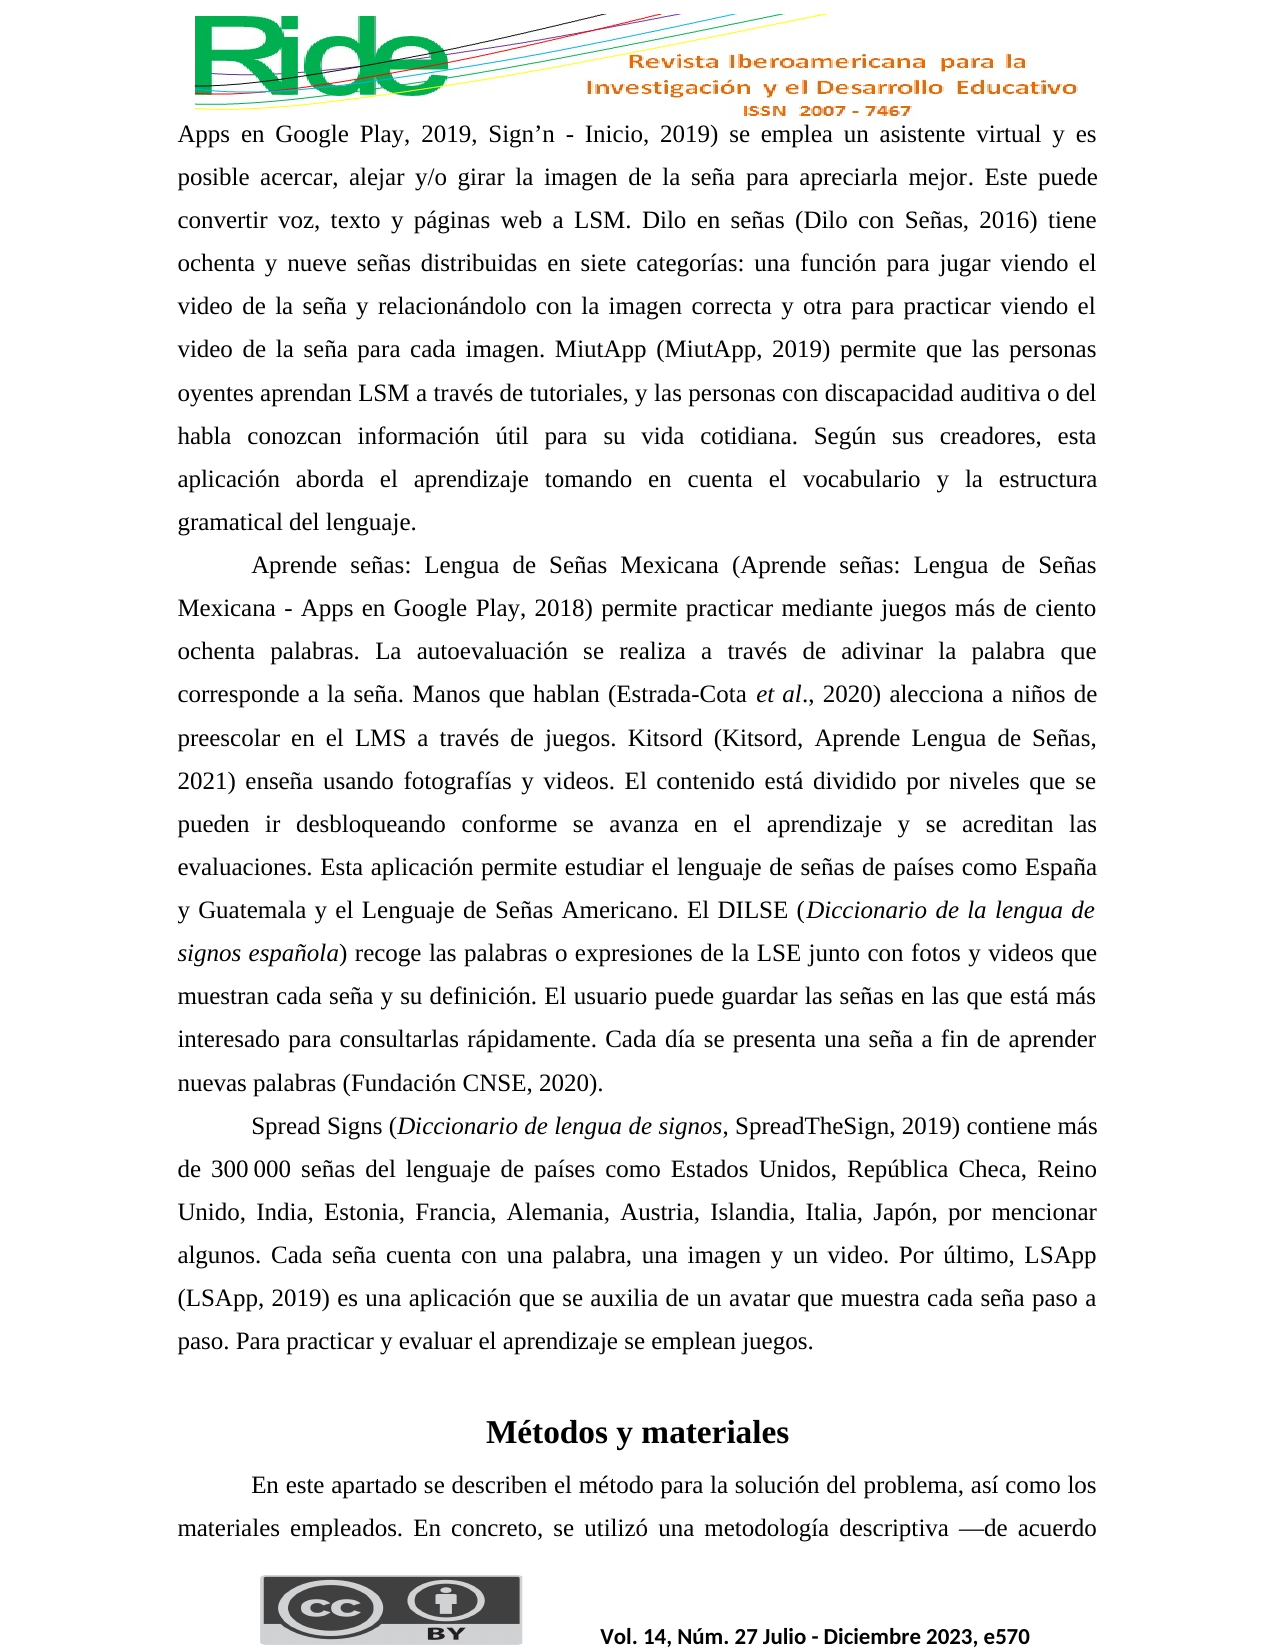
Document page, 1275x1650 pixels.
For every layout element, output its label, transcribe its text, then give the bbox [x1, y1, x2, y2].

text Métodos y materiales [177, 1413, 1098, 1451]
picture [260, 1575, 523, 1645]
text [177, 119, 1098, 536]
text Aprende señas: Lengua de Señas Mexicana (Aprende señas: Lengua de Señas Mexicana - Apps en Google Play, 2018) permite practicar mediante juegos más de ciento ochenta palabras. La autoevaluación se realiza a través de adivinar la palabra que corresponde a la seña. Manos que hablan (Estrada-Cota et al., 2020) alecciona a niños de preescolar en el LMS a través de juegos. Kitsord (Kitsord, Aprende Lengua de Señas, 2021) enseña usando fotografías y videos. El contenido está dividido por niveles que se pueden ir desbloqueando conforme se avanza en el aprendizaje y se acreditan las evaluaciones. Esta aplicación permite estudiar el lenguaje de señas de países como España y Guatemala y el Lenguaje de Señas Americano. El DILSE (Diccionario de la lengua de signos española) recoge las palabras o expresiones de la LSE junto con fotos y videos que muestran cada seña y su definición. El usuario puede guardar las señas en las que está más interesado para consultarlas rápidamente. Cada día se presenta una seña a fin de aprender nuevas palabras (Fundación CNSE, 2020). [177, 550, 1098, 1096]
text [177, 1470, 1098, 1542]
picture [194, 14, 1081, 119]
text Spread Signs (Diccionario de lengua de signos, SpreadTheSign, 2019) contiene más de 300 000 señas del lenguaje de países como Estados Unidos, República Checa, Reino Unido, India, Estonia, Francia, Alemania, Austria, Islandia, Italia, Japón, por mencionar algunos. Cada seña cuenta con una palabra, una imagen y un video. Por último, LSApp (LSApp, 2019) es una aplicación que se auxilia de un avatar que muestra cada seña paso a paso. Para practicar y evaluar el aprendizaje se emplean juegos. [177, 1111, 1098, 1355]
